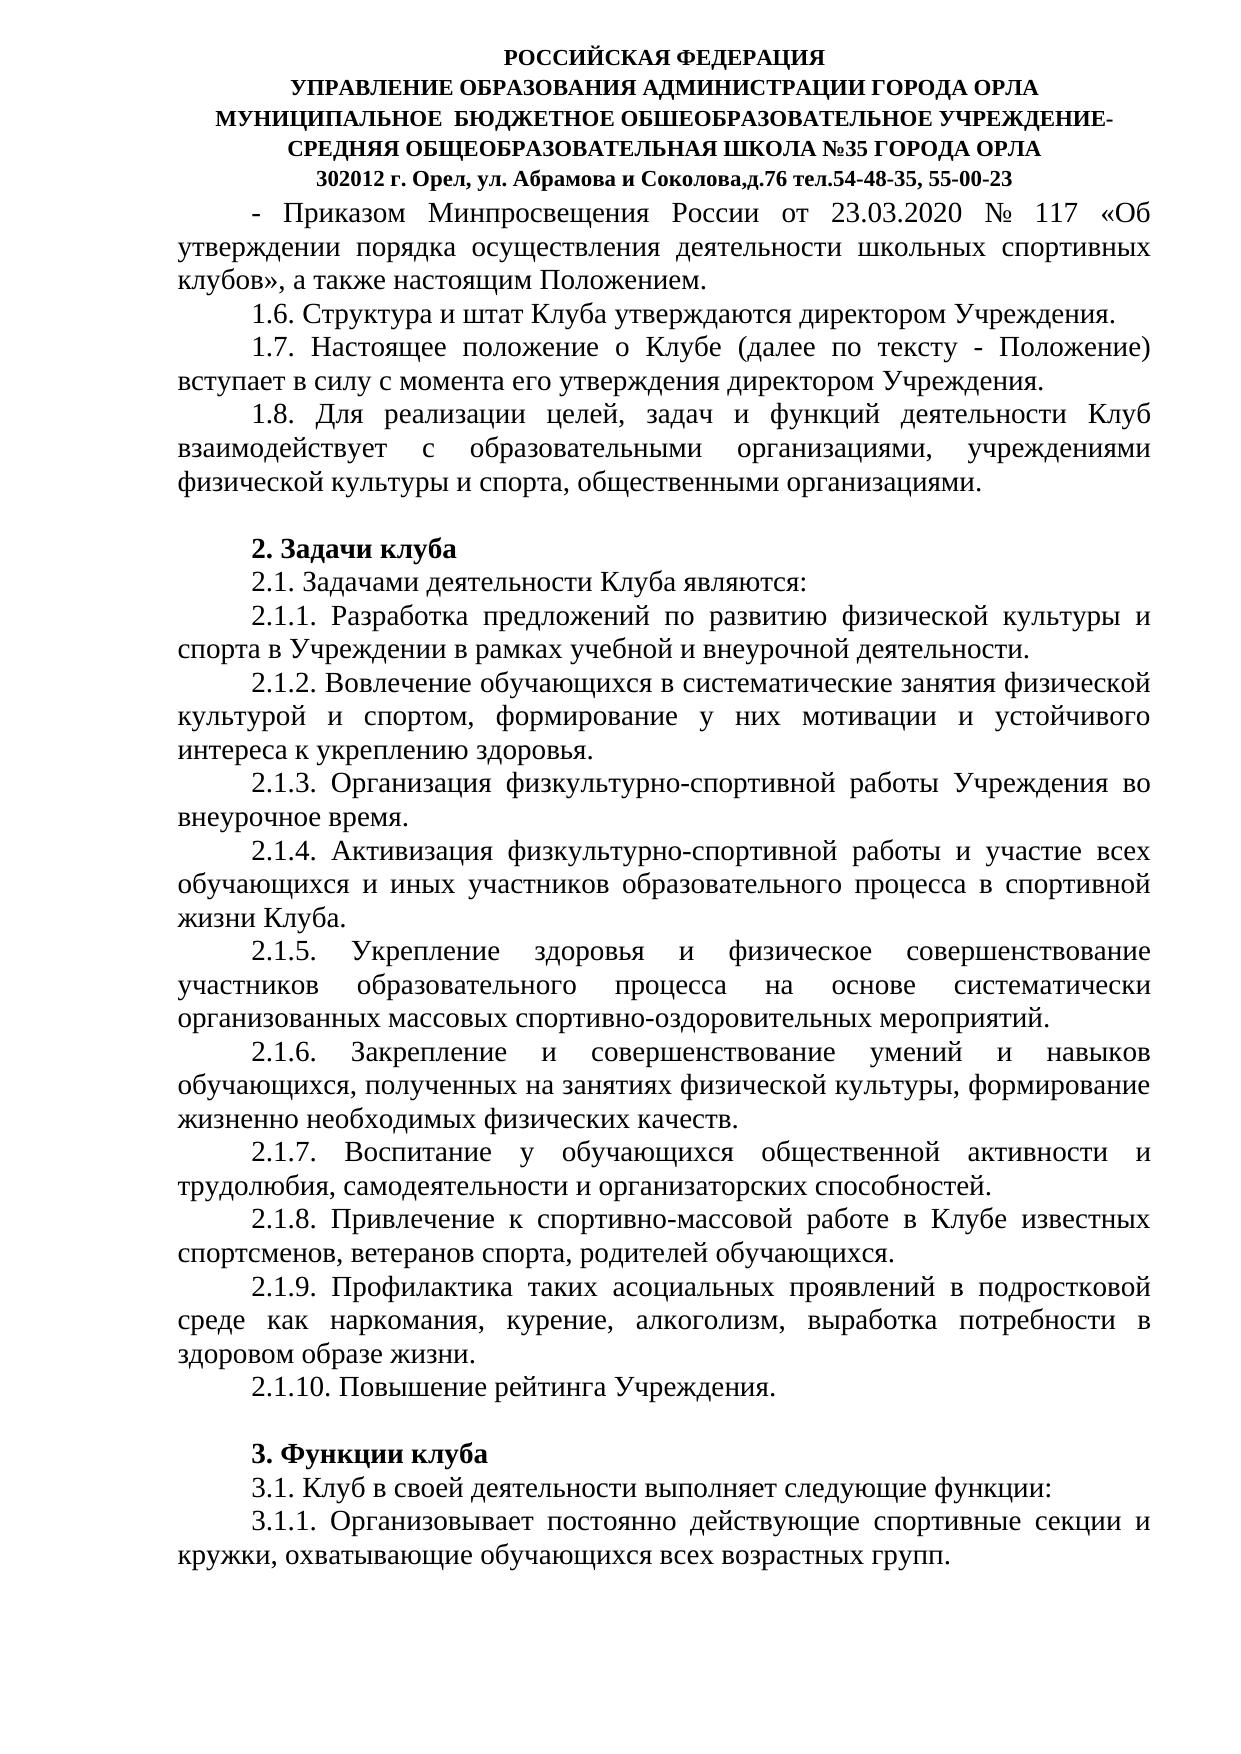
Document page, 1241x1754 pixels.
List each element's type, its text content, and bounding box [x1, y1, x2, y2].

text 2.1.5. Укрепление здоровья и физическое совершенствование участников образовательного процесса на основе систематически организованных массовых спортивно-оздоровительных мероприятий. [177, 933, 1152, 1034]
text 1.8. Для реализации целей, задач и функций деятельности Клуб взаимодействует с образовательными организациями, учреждениями физической культуры и спорта, общественными организациями. [177, 397, 1152, 497]
text 2.1.10. Повышение рейтинга Учреждения. [177, 1369, 1152, 1403]
text - Приказом Минпросвещения России от 23.03.2020 № 117 «Об утверждении порядка осуществления деятельности школьных спортивных клубов», а также настоящим Положением. [177, 195, 1152, 296]
text 1.7. Настоящее положение о Клубе (далее по тексту - Положение) вступает в силу с момента его утверждения директором Учреждения. [177, 329, 1152, 397]
text 2.1.3. Организация физкультурно-спортивной работы Учреждения во внеурочное время. [177, 766, 1152, 833]
text 2.1.9. Профилактика таких асоциальных проявлений в подростковой среде как наркомания, курение, алкоголизм, выработка потребности в здоровом образе жизни. [177, 1269, 1152, 1369]
text 2.1.1. Разработка предложений по развитию физической культуры и спорта в Учреждении в рамках учебной и внеурочной деятельности. [177, 598, 1152, 665]
text 2.1. Задачами деятельности Клуба являются: [177, 564, 1152, 598]
text 2.1.2. Вовлечение обучающихся в систематические занятия физической культурой и спортом, формирование у них мотивации и устойчивого интереса к укреплению здоровья. [177, 665, 1152, 766]
text 2.1.7. Воспитание у обучающихся общественной активности и трудолюбия, самодеятельности и организаторских способностей. [177, 1134, 1152, 1202]
text 3.1.1. Организовывает постоянно действующие спортивные секции и кружки, охватывающие обучающихся всех возрастных групп. [177, 1503, 1152, 1571]
text 1.6. Структура и штат Клуба утверждаются директором Учреждения. [177, 296, 1152, 329]
text 2.1.8. Привлечение к спортивно-массовой работе в Клубе известных спортсменов, ветеранов спорта, родителей обучающихся. [177, 1202, 1152, 1269]
text 2. Задачи клуба [177, 531, 1152, 564]
text 2.1.4. Активизация физкультурно-спортивной работы и участие всех обучающихся и иных участников образовательного процесса в спортивной жизни Клуба. [177, 833, 1152, 933]
text 3.1. Клуб в своей деятельности выполняет следующие функции: [177, 1470, 1152, 1503]
text 2.1.6. Закрепление и совершенствование умений и навыков обучающихся, полученных на занятиях физической культуры, формирование жизненно необходимых физических качеств. [177, 1034, 1152, 1134]
text 3. Функции клуба [177, 1436, 1152, 1470]
